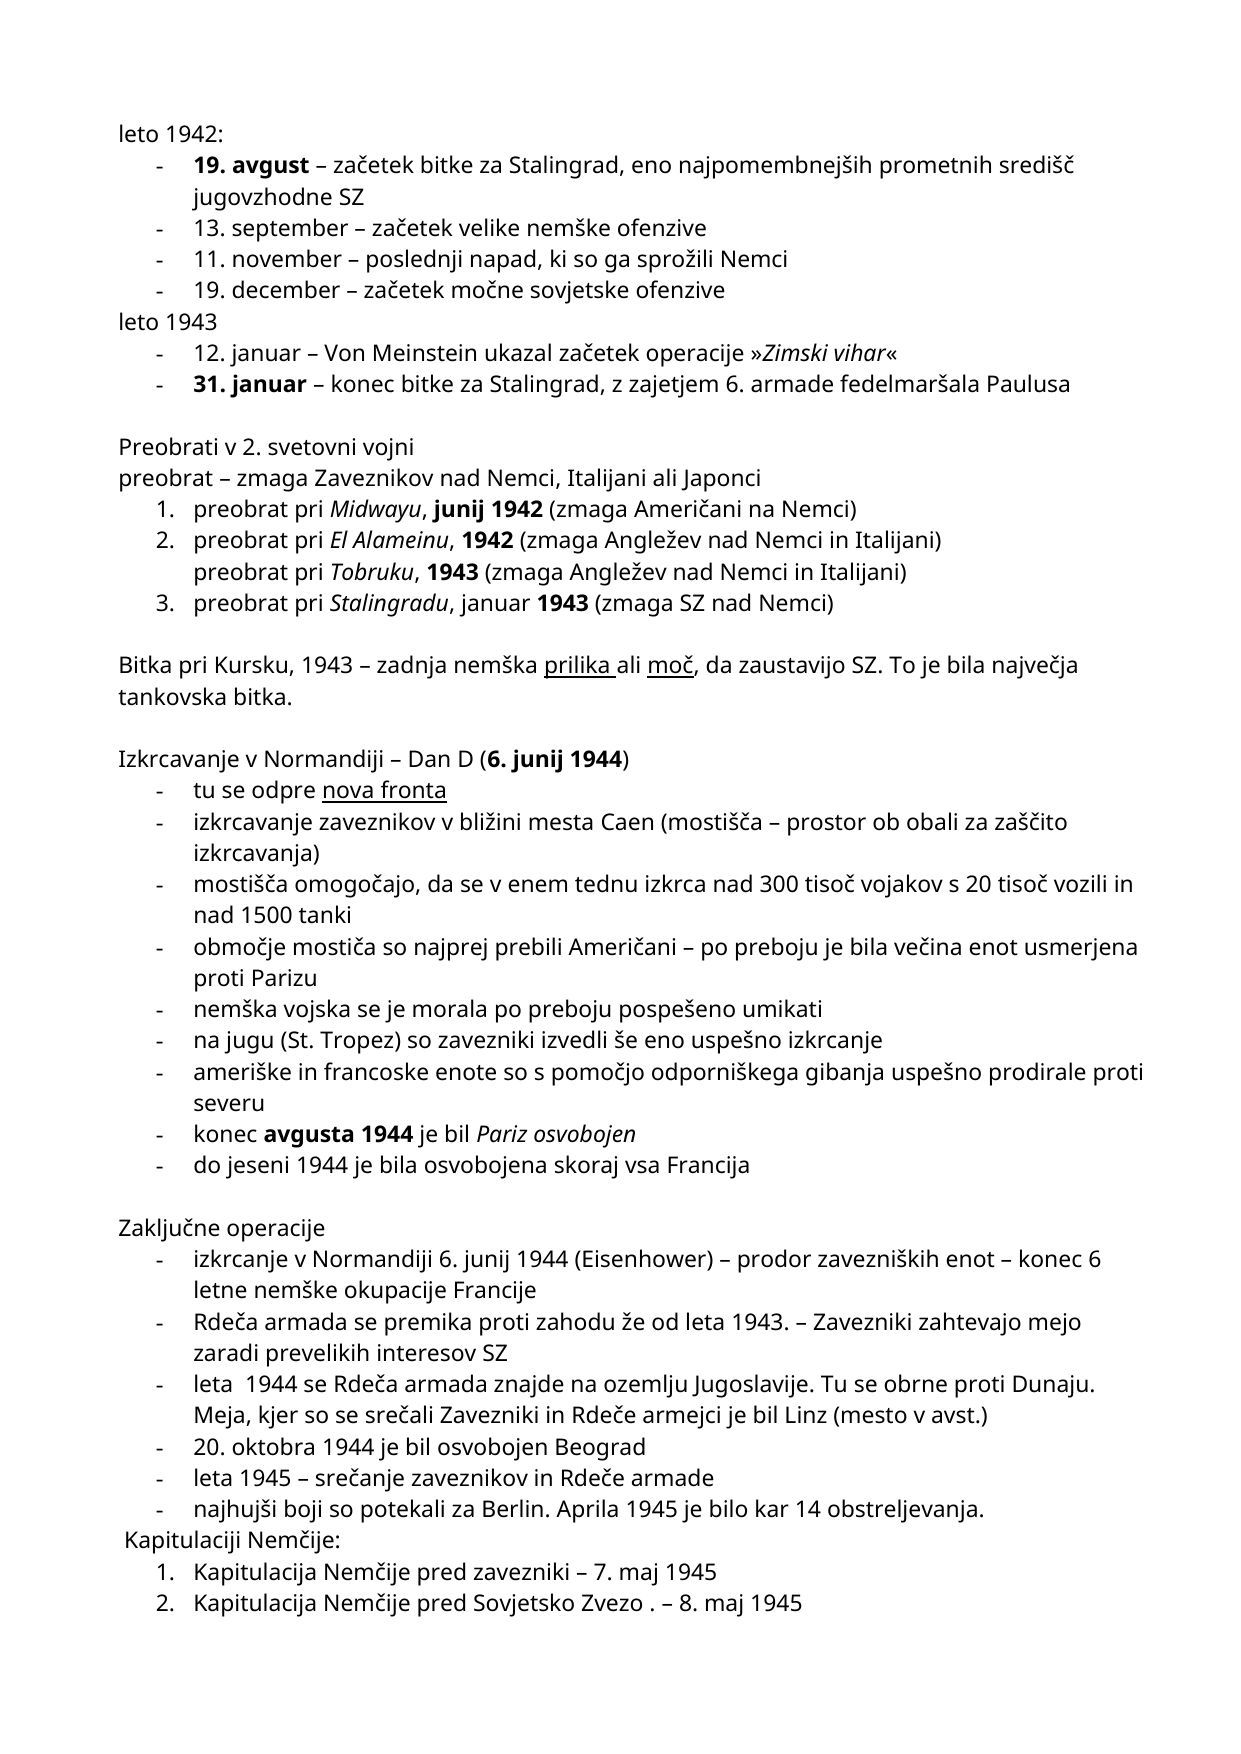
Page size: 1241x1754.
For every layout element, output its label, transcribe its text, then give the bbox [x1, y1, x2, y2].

list 11. november – poslednji napad, ki so ga sprožili Nemci [156, 243, 1152, 274]
list do jeseni 1944 je bila osvobojena skoraj vsa Francija [156, 1149, 1152, 1181]
list izkrcanje v Normandiji 6. junij 1944 (Eisenhower) – prodor zavezniških enot – konec 6 letne nemške okupacije Francije [156, 1243, 1152, 1306]
list izkrcavanje zaveznikov v bližini mesta Caen (mostišča – prostor ob obali za zaščito izkrcavanja) [156, 806, 1152, 868]
text leto 1942: [118, 118, 1152, 149]
list preobrat pri Midwayu, junij 1942 (zmaga Američani na Nemci) [156, 493, 1152, 524]
list preobrat pri Stalingradu, januar 1943 (zmaga SZ nad Nemci) [156, 587, 1152, 618]
list Kapitulacija Nemčije pred zavezniki – 7. maj 1945 [156, 1556, 1152, 1587]
list ameriške in francoske enote so s pomočjo odporniškega gibanja uspešno prodirale proti severu [156, 1056, 1152, 1118]
list najhujši boji so potekali za Berlin. Aprila 1945 je bilo kar 14 obstreljevanja. [156, 1493, 1152, 1524]
list Kapitulacija Nemčije pred Sovjetsko Zvezo . – 8. maj 1945 [156, 1587, 1152, 1618]
list 13. september – začetek velike nemške ofenzive [156, 212, 1152, 243]
text Izkrcavanje v Normandiji – Dan D (6. junij 1944) [118, 743, 1152, 774]
text Kapitulaciji Nemčije: [118, 1524, 1152, 1556]
list 20. oktobra 1944 je bil osvobojen Beograd [156, 1431, 1152, 1462]
text preobrat – zmaga Zaveznikov nad Nemci, Italijani ali Japonci [118, 462, 1152, 493]
text Zaključne operacije [118, 1212, 1152, 1243]
list Rdeča armada se premika proti zahodu že od leta 1943. – Zavezniki zahtevajo mejo zaradi prevelikih interesov SZ [156, 1306, 1152, 1368]
list mostišča omogočajo, da se v enem tednu izkrca nad 300 tisoč vojakov s 20 tisoč vozili in nad 1500 tanki [156, 868, 1152, 931]
list tu se odpre nova fronta [156, 774, 1152, 806]
list na jugu (St. Tropez) so zavezniki izvedli še eno uspešno izkrcanje [156, 1024, 1152, 1056]
text leto 1943 [118, 306, 1152, 337]
list 31. januar – konec bitke za Stalingrad, z zajetjem 6. armade fedelmaršala Paulusa [156, 368, 1152, 399]
text Bitka pri Kursku, 1943 – zadnja nemška prilika ali moč, da zaustavijo SZ. To je bila največja tankovska bitka. [118, 649, 1152, 712]
list 12. januar – Von Meinstein ukazal začetek operacije »Zimski vihar« [156, 337, 1152, 368]
list 19. avgust – začetek bitke za Stalingrad, eno najpomembnejših prometnih središč jugovzhodne SZ [156, 149, 1152, 212]
text Preobrati v 2. svetovni vojni [118, 431, 1152, 462]
list leta 1945 – srečanje zaveznikov in Rdeče armade [156, 1462, 1152, 1493]
list območje mostiča so najprej prebili Američani – po preboju je bila večina enot usmerjena proti Parizu [156, 931, 1152, 993]
list leta 1944 se Rdeča armada znajde na ozemlju Jugoslavije. Tu se obrne proti Dunaju. Meja, kjer so se srečali Zavezniki in Rdeče armejci je bil Linz (mesto v avst.) [156, 1368, 1152, 1431]
list 19. december – začetek močne sovjetske ofenzive [156, 274, 1152, 306]
list nemška vojska se je morala po preboju pospešeno umikati [156, 993, 1152, 1024]
list preobrat pri El Alameinu, 1942 (zmaga Angležev nad Nemci in Italijani) preobrat pri Tobruku, 1943 (zmaga Angležev nad Nemci in Italijani) [156, 524, 1152, 587]
list konec avgusta 1944 je bil Pariz osvobojen [156, 1118, 1152, 1149]
